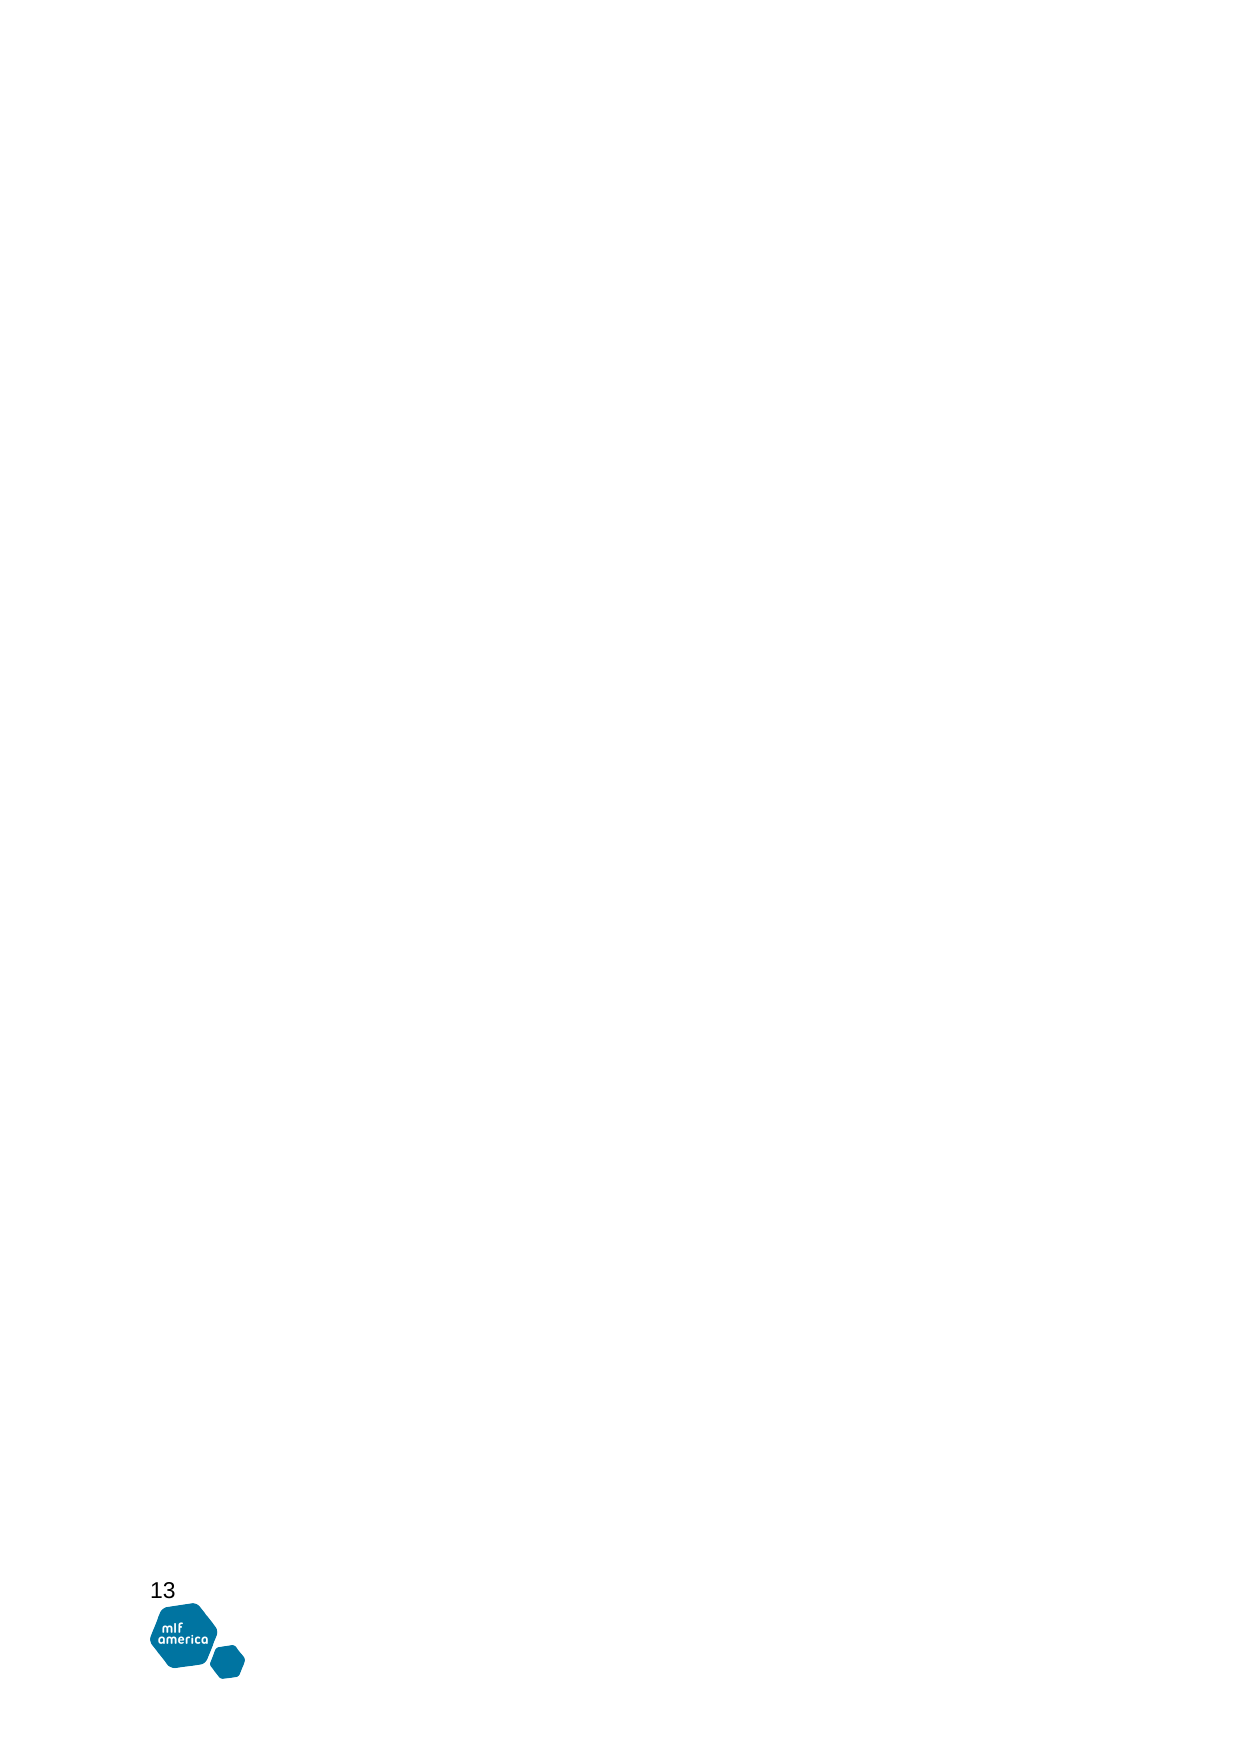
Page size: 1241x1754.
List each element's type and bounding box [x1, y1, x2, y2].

picture [232, 1665, 245, 1679]
picture [150, 1603, 185, 1634]
picture [150, 1603, 245, 1679]
